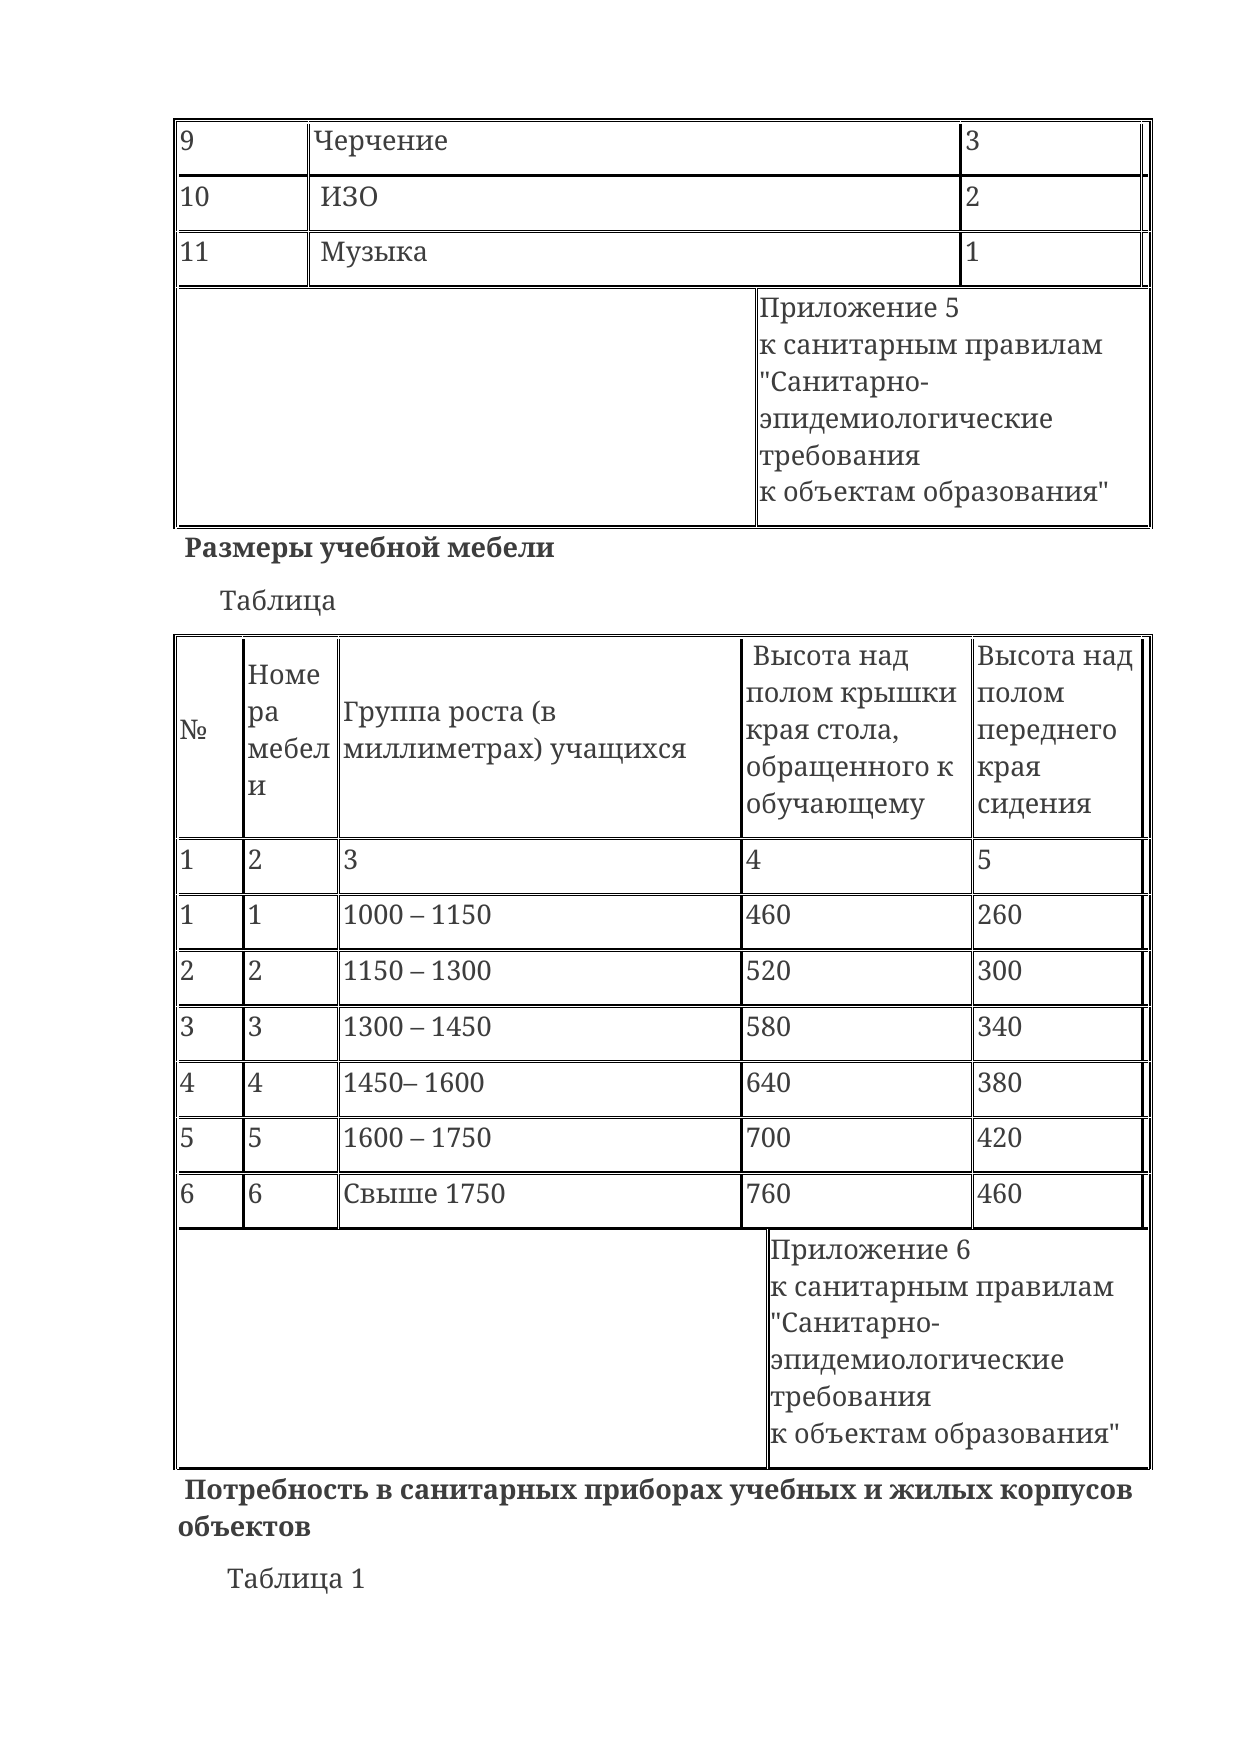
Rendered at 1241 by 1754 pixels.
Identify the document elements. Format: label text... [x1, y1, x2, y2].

table_cell 1 [175, 893, 243, 948]
table_header Группа роста (в миллиметрах) учащихся [339, 637, 741, 837]
table_cell 10 [177, 174, 307, 229]
table_cell 1 [245, 896, 337, 948]
table_cell 1150 – 1300 [340, 952, 740, 1004]
table_cell Музыка [310, 233, 959, 285]
table_cell 2 [962, 177, 1140, 229]
table_cell 4 [245, 1063, 337, 1116]
table_cell 6 [245, 1175, 337, 1227]
table_cell 5 [245, 1119, 337, 1171]
table_cell 3 [177, 1004, 242, 1060]
table_cell [1144, 948, 1150, 1004]
table_cell 2 [245, 952, 337, 1004]
table_cell 300 [974, 952, 1141, 1004]
table_cell Приложение 5 к санитарным правилам "Санитарно-эпидемиологические требования к объектам образования" [758, 285, 1150, 525]
table_cell 4 [743, 840, 971, 893]
text Таблица [177, 581, 1152, 618]
table_cell 1300 – 1450 [340, 1008, 740, 1060]
table_cell 11 [177, 230, 307, 285]
table_header Номера мебели [243, 637, 338, 837]
table_cell 520 [743, 952, 971, 1004]
table_cell 340 [974, 1008, 1141, 1060]
table_cell 2 [245, 840, 337, 893]
table_cell 6 [177, 1171, 242, 1227]
table_cell 700 [743, 1119, 971, 1171]
table_cell 260 [974, 896, 1141, 948]
table_cell [1142, 893, 1151, 948]
table_header № [175, 635, 243, 837]
table_cell [177, 1227, 766, 1467]
table_cell Приложение 6 к санитарным правилам "Санитарно-эпидемиологические требования к объектам образования" [770, 1227, 1149, 1467]
table_cell [1144, 1171, 1150, 1227]
table_cell 460 [743, 896, 971, 948]
table_cell [1142, 1116, 1151, 1171]
text Размеры учебной мебели [177, 529, 1152, 566]
table_cell Черчение [309, 122, 960, 174]
table_cell ИЗО [310, 177, 959, 229]
table_cell [1143, 174, 1149, 229]
table_cell 3 [245, 1008, 337, 1060]
table_cell 760 [743, 1175, 971, 1227]
table_cell 1600 – 1750 [340, 1119, 740, 1171]
table_cell [177, 285, 755, 525]
table_cell 2 [177, 948, 242, 1004]
table_cell [1143, 230, 1150, 285]
table_cell 420 [974, 1119, 1141, 1171]
table_cell 1000 – 1150 [340, 896, 740, 948]
table_cell 1450– 1600 [340, 1063, 740, 1116]
table_cell [1144, 1004, 1150, 1060]
text Таблица 1 [177, 1560, 1152, 1597]
table_cell 5 [175, 1116, 243, 1171]
table_header [1142, 637, 1149, 837]
table_cell 1 [962, 233, 1140, 285]
table_header Высота над полом крышки края стола, обращенного к обучающему [741, 637, 972, 837]
table_cell 580 [743, 1008, 971, 1060]
table_cell 3 [340, 840, 740, 893]
table_cell 3 [960, 122, 1142, 174]
table_header Высота над полом переднего края сидения [973, 635, 1142, 837]
table_cell 9 [177, 122, 309, 174]
table_cell 1 [175, 837, 243, 893]
table_cell 460 [974, 1175, 1141, 1227]
text Потребность в санитарных приборах учебных и жилых корпусов объектов [177, 1470, 1152, 1544]
table_cell [1142, 1060, 1151, 1116]
table_cell 4 [175, 1060, 243, 1116]
table_cell 380 [974, 1063, 1141, 1116]
table_cell 5 [974, 840, 1141, 893]
table_cell 640 [743, 1063, 971, 1116]
table_cell [1142, 837, 1151, 893]
table_cell Свыше 1750 [340, 1175, 740, 1227]
table_cell [1142, 122, 1149, 174]
